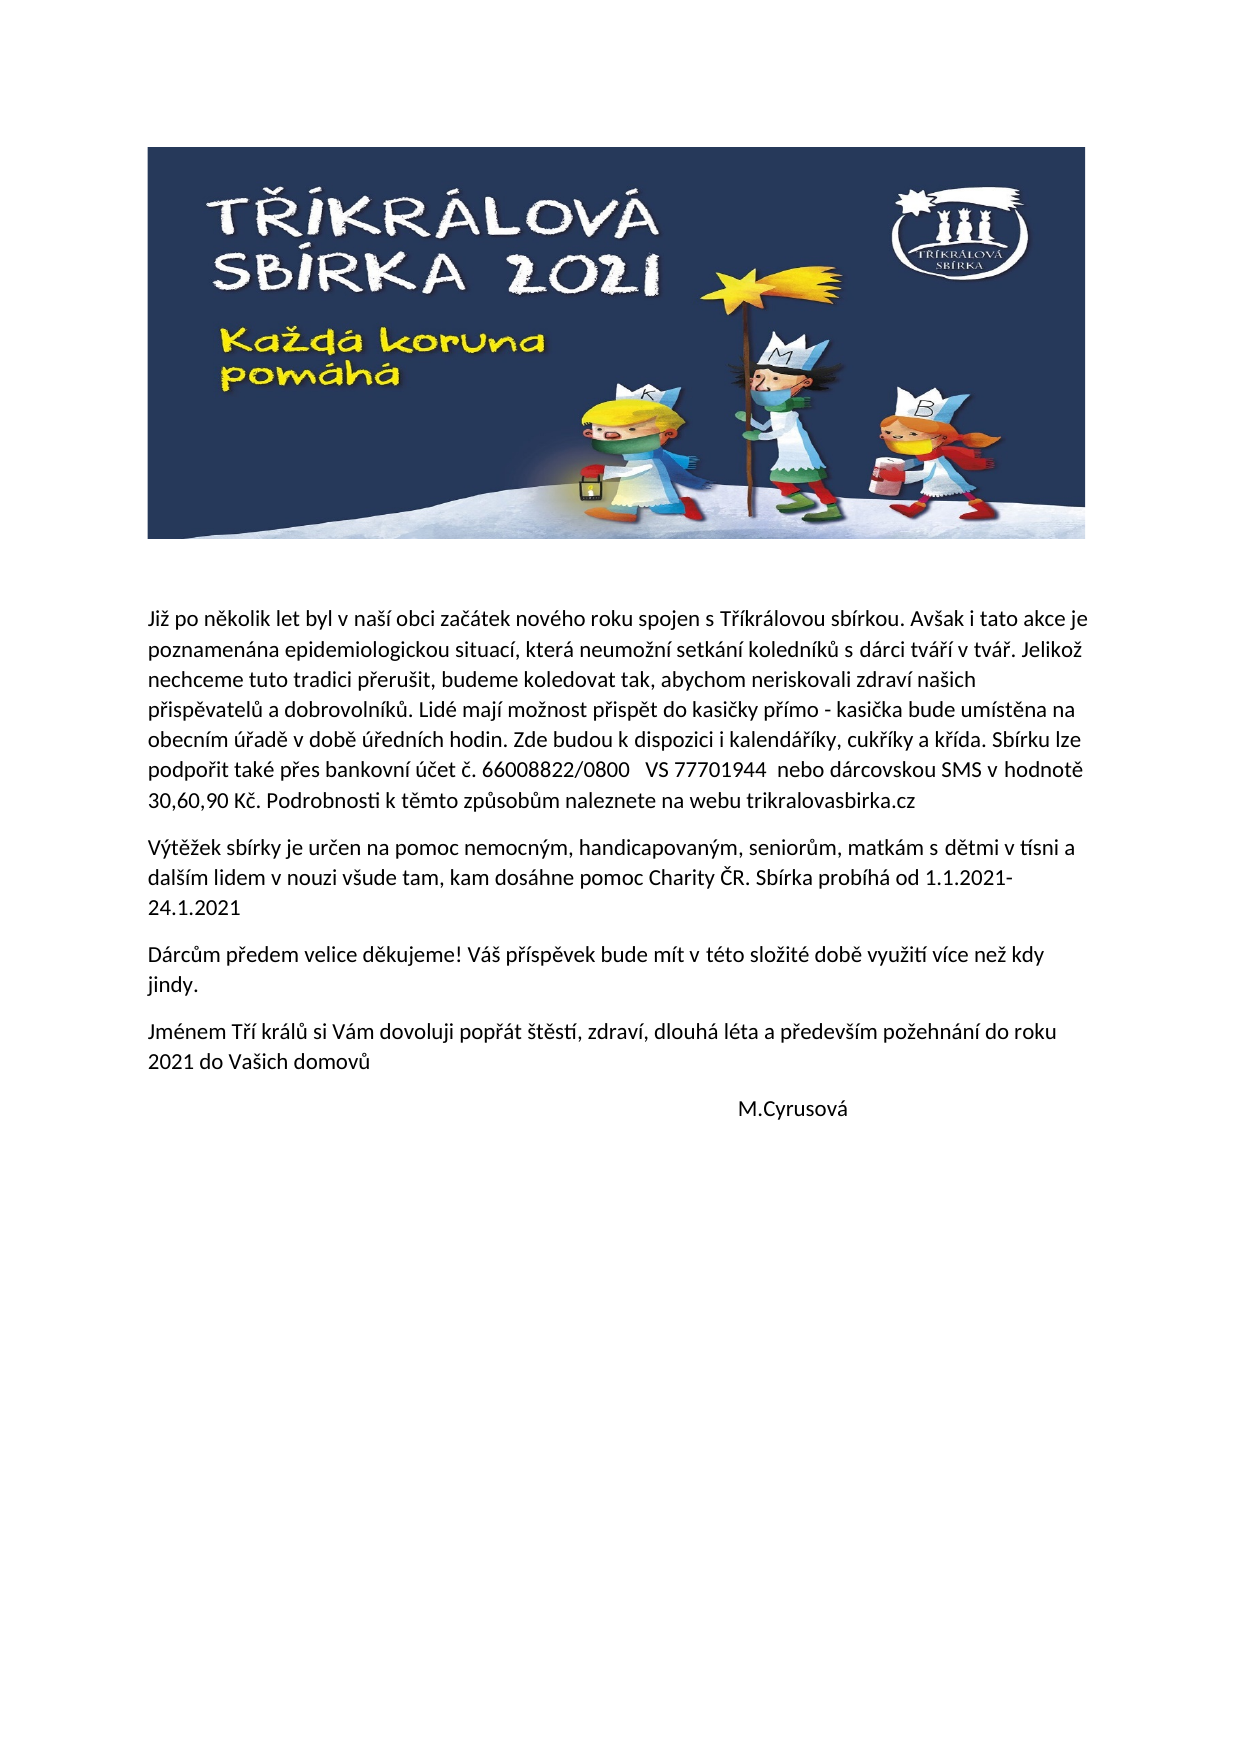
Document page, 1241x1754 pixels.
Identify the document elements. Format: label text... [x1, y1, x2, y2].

text Dárcům předem velice děkujeme! Váš příspěvek bude mít v této složité době využití více než kdy jindy. [148, 940, 1093, 998]
text Výtěžek sbírky je určen na pomoc nemocným, handicapovaným, seniorům, matkám s dětmi v tísni a dalším lidem v nouzi všude tam, kam dosáhne pomoc Charity ČR. Sbírka probíhá od 1.1.2021-24.1.2021 [148, 833, 1093, 921]
text M.Cyrusová [148, 1094, 1093, 1122]
text Již po několik let byl v naší obci začátek nového roku spojen s Tříkrálovou sbírkou. Avšak i tato akce je poznamenána epidemiologickou situací, která neumožní setkání koledníků s dárci tváří v tvář. Jelikož nechceme tuto tradici přerušit, budeme koledovat tak, abychom neriskovali zdraví našich přispěvatelů a dobrovolníků. Lidé mají možnost přispět do kasičky přímo - kasička bude umístěna na obecním úřadě v době úředních hodin. Zde budou k dispozici i kalendáříky, cukříky a křída. Sbírku lze podpořit také přes bankovní účet č. 66008822/0800 VS 77701944 nebo dárcovskou SMS v hodnotě 30,60,90 Kč. Podrobnosti k těmto způsobům naleznete na webu trikralovasbirka.cz [148, 604, 1093, 814]
text Jménem Tří králů si Vám dovoluji popřát štěstí, zdraví, dlouhá léta a především požehnání do roku 2021 do Vašich domovů [148, 1017, 1093, 1075]
picture [147, 147, 1086, 539]
